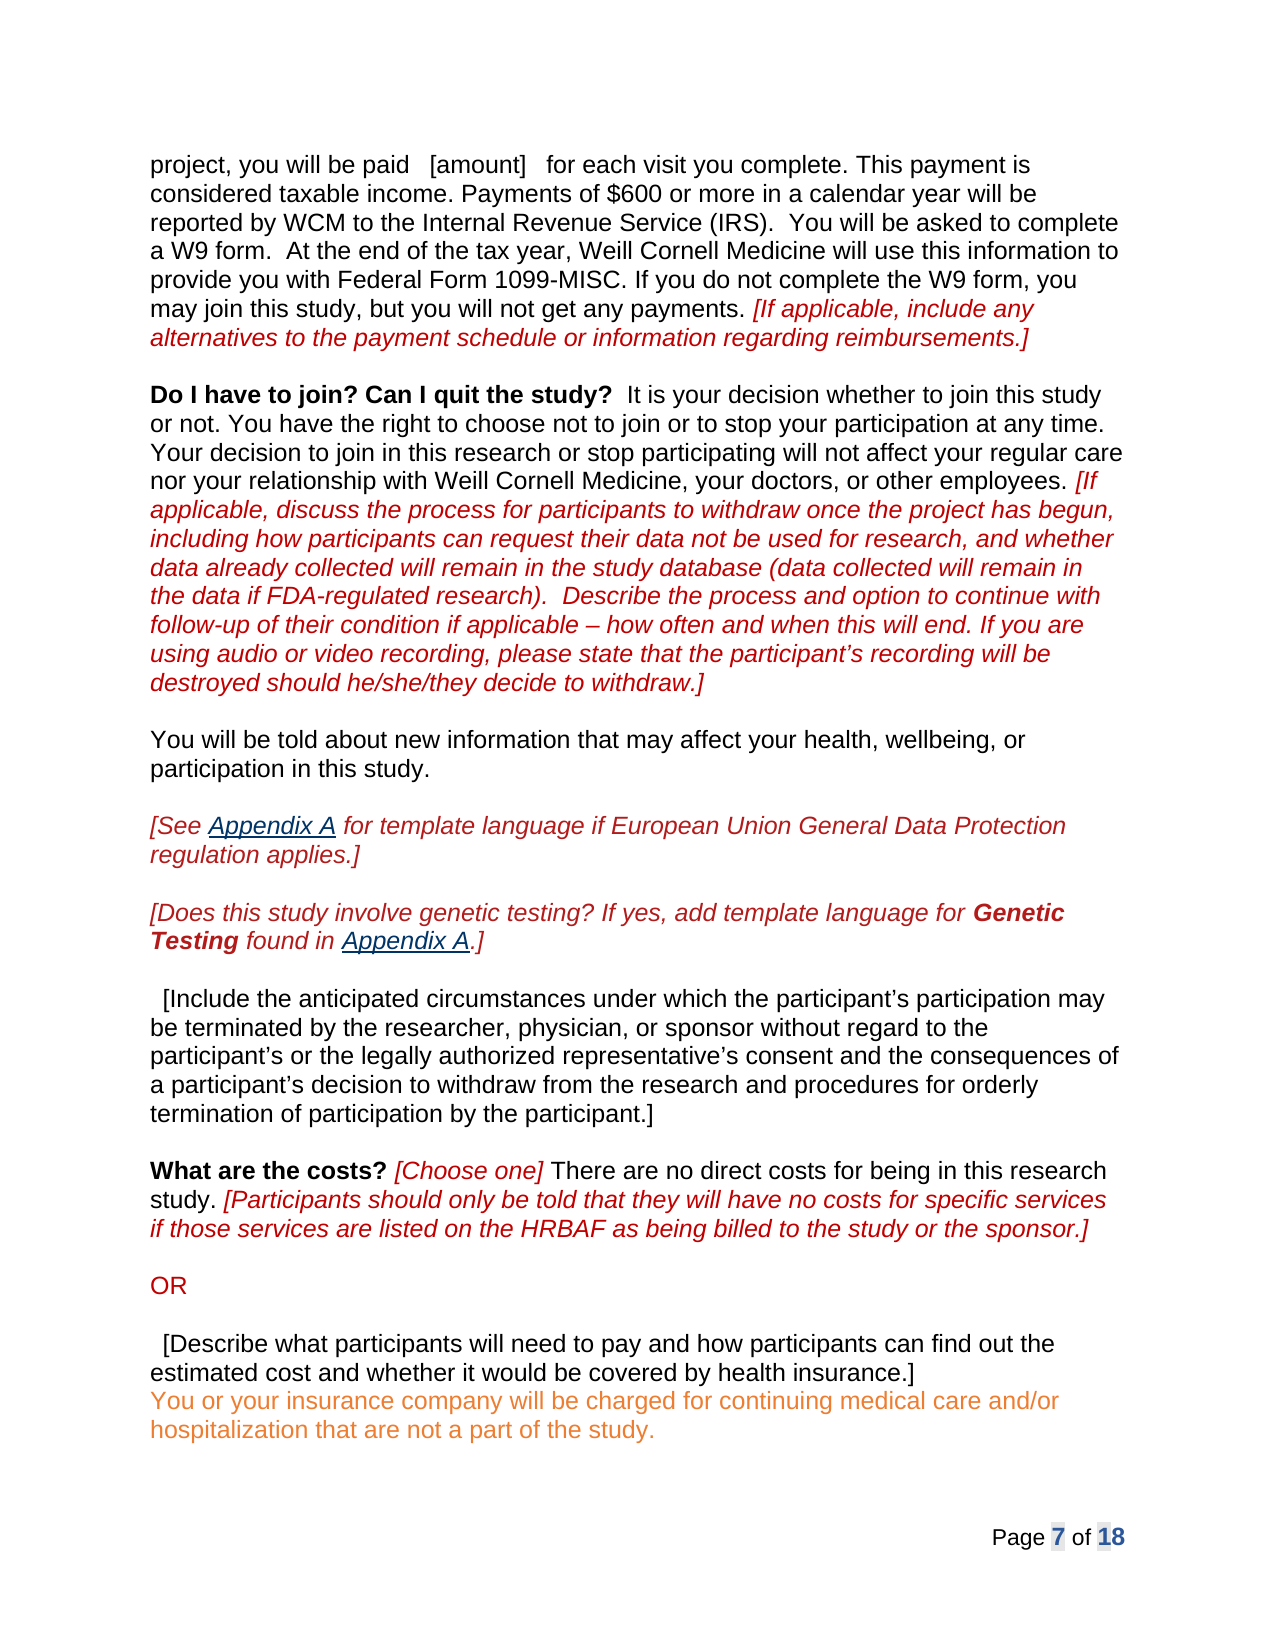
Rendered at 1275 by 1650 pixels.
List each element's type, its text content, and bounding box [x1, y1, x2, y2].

text OR [150, 1271, 1125, 1300]
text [150, 150, 1125, 351]
text [Describe what participants will need to pay and how participants can find out the estimated cost and whether it would be covered by health insurance.] [150, 1329, 1125, 1386]
text [Include the anticipated circumstances under which the participant’s participation may be terminated by the researcher, physician, or sponsor without regard to the participant’s or the legally authorized representative’s consent and the consequences of a participant’s decision to withdraw from the research and procedures for orderly termination of participation by the participant.] [150, 984, 1125, 1127]
text What are the costs? [Choose one] There are no direct costs for being in this research study. [Participants should only be told that they will have no costs for specific services if those services are listed on the HRBAF as being billed to the study or the sponsor.] [150, 1156, 1125, 1242]
text You or your insurance company will be charged for continuing medical care and/or hospitalization that are not a part of the study. [150, 1386, 1125, 1444]
text Do I have to join? Can I quit the study? It is your decision whether to join this study or not. You have the right to choose not to join or to stop your participation at any time. Your decision to join in this research or stop participating will not affect your regular care nor your relationship with Weill Cornell Medicine, your doctors, or other employees. [If applicable, discuss the process for participants to withdraw once the project has begun, including how participants can request their data not be used for research, and whether data already collected will remain in the study database (data collected will remain in the data if FDA-regulated research). Describe the process and option to continue with follow-up of their condition if applicable – how often and when this will end. If you are using audio or video recording, please state that the participant’s recording will be destroyed should he/she/they decide to withdraw.] [150, 380, 1125, 696]
text [See Appendix A for template language if European Union General Data Protection regulation applies.] [150, 811, 1125, 869]
text [Does this study involve genetic testing? If yes, add template language for Genetic Testing found in Appendix A.] [150, 897, 1125, 955]
text You will be told about new information that may affect your health, wellbeing, or participation in this study. [150, 725, 1125, 782]
